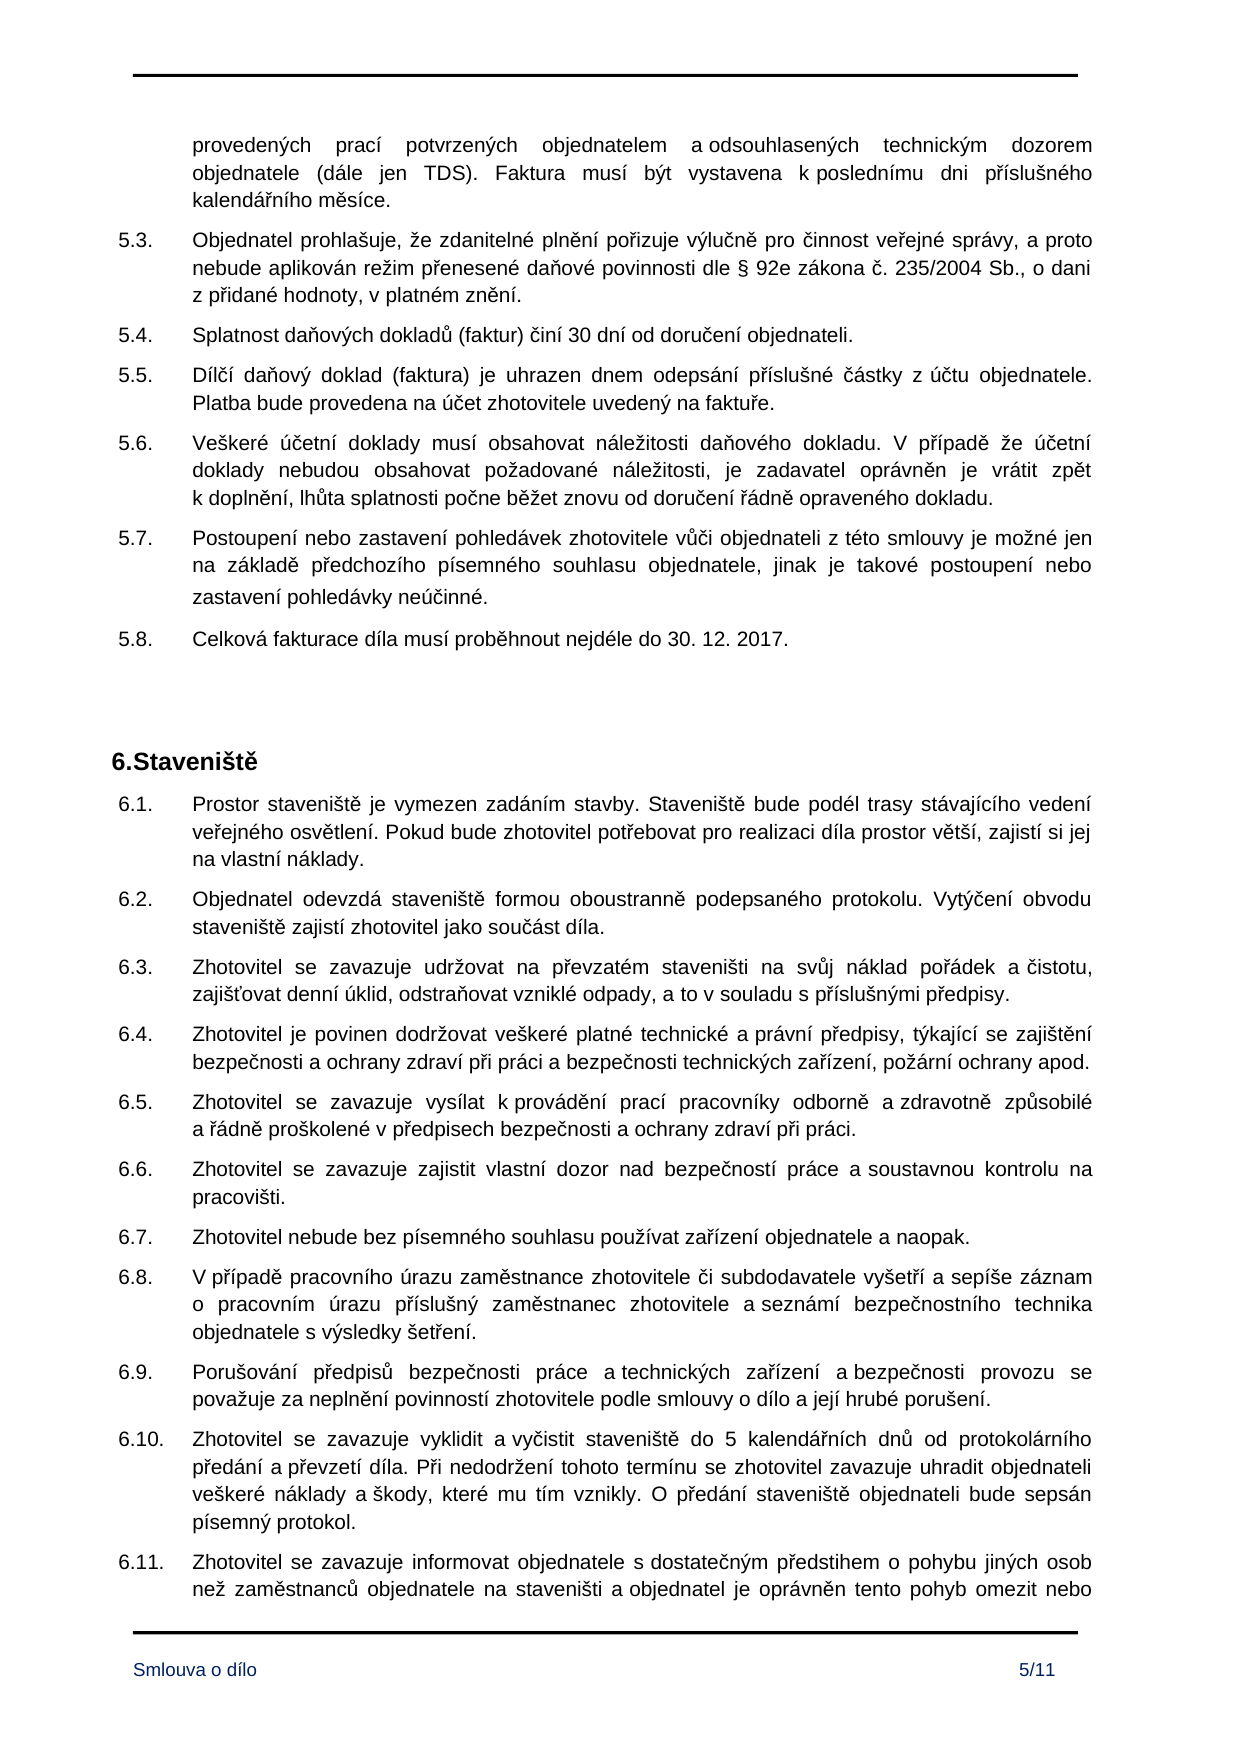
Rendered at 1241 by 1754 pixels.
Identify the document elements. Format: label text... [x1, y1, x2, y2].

text Postoupení nebo zastavení pohledávek zhotovitele vůči objednateli z této smlouvy je možné jen na základě předchozího písemného souhlasu objednatele, jinak je takové postoupení nebo zastavení pohledávky neúčinné. [118, 525, 1093, 610]
text Celková fakturace díla musí proběhnout nejdéle do 30. 12. 2017. [118, 627, 1093, 651]
text Objednatel prohlašuje, že zdanitelné plnění pořizuje výlučně pro činnost veřejné správy, a proto nebude aplikován režim přenesené daňové povinnosti dle § 92e zákona č. 235/2004 Sb., o dani z přidané hodnoty, v platném znění. [118, 228, 1093, 307]
subtitle Staveniště [111, 747, 1093, 775]
text V případě pracovního úrazu zaměstnance zhotovitele či subdodavatele vyšetří a sepíše záznam o pracovním úrazu příslušný zaměstnanec zhotovitele a seznámí bezpečnostního technika objednatele s výsledky šetření. [118, 1265, 1093, 1344]
text Splatnost daňových dokladů (faktur) činí 30 dní od doručení objednateli. [118, 323, 1093, 347]
text Zhotovitel se zavazuje udržovat na převzatém staveništi na svůj náklad pořádek a čistotu, zajišťovat denní úklid, odstraňovat vzniklé odpady, a to v souladu s příslušnými předpisy. [118, 955, 1093, 1006]
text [118, 133, 1093, 212]
text Porušování předpisů bezpečnosti práce a technických zařízení a bezpečnosti provozu se považuje za neplnění povinností zhotovitele podle smlouvy o dílo a její hrubé porušení. [118, 1360, 1093, 1411]
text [118, 1550, 1093, 1601]
text Zhotovitel nebude bez písemného souhlasu používat zařízení objednatele a naopak. [118, 1225, 1093, 1249]
text Zhotovitel se zavazuje zajistit vlastní dozor nad bezpečností práce a soustavnou kontrolu na pracovišti. [118, 1157, 1093, 1209]
text Zhotovitel je povinen dodržovat veškeré platné technické a právní předpisy, týkající se zajištění bezpečnosti a ochrany zdraví při práci a bezpečnosti technických zařízení, požární ochrany apod. [118, 1022, 1093, 1074]
text Zhotovitel se zavazuje vyklidit a vyčistit staveniště do 5 kalendářních dnů od protokolárního předání a převzetí díla. Při nedodržení tohoto termínu se zhotovitel zavazuje uhradit objednateli veškeré náklady a škody, které mu tím vznikly. O předání staveniště objednateli bude sepsán písemný protokol. [118, 1427, 1093, 1534]
text Dílčí daňový doklad (faktura) je uhrazen dnem odepsání příslušné částky z účtu objednatele. Platba bude provedena na účet zhotovitele uvedený na faktuře. [118, 363, 1093, 414]
text Veškeré účetní doklady musí obsahovat náležitosti daňového dokladu. V případě že účetní doklady nebudou obsahovat požadované náležitosti, je zadavatel oprávněn je vrátit zpět k doplnění, lhůta splatnosti počne běžet znovu od doručení řádně opraveného dokladu. [118, 430, 1093, 509]
text Zhotovitel se zavazuje vysílat k provádění prací pracovníky odborně a zdravotně způsobilé a řádně proškolené v předpisech bezpečnosti a ochrany zdraví při práci. [118, 1090, 1093, 1141]
text Prostor staveniště je vymezen zadáním stavby. Staveniště bude podél trasy stávajícího vedení veřejného osvětlení. Pokud bude zhotovitel potřebovat pro realizaci díla prostor větší, zajistí si jej na vlastní náklady. [118, 792, 1093, 871]
text Objednatel odevzdá staveniště formou oboustranně podepsaného protokolu. Vytýčení obvodu staveniště zajistí zhotovitel jako součást díla. [118, 887, 1093, 939]
